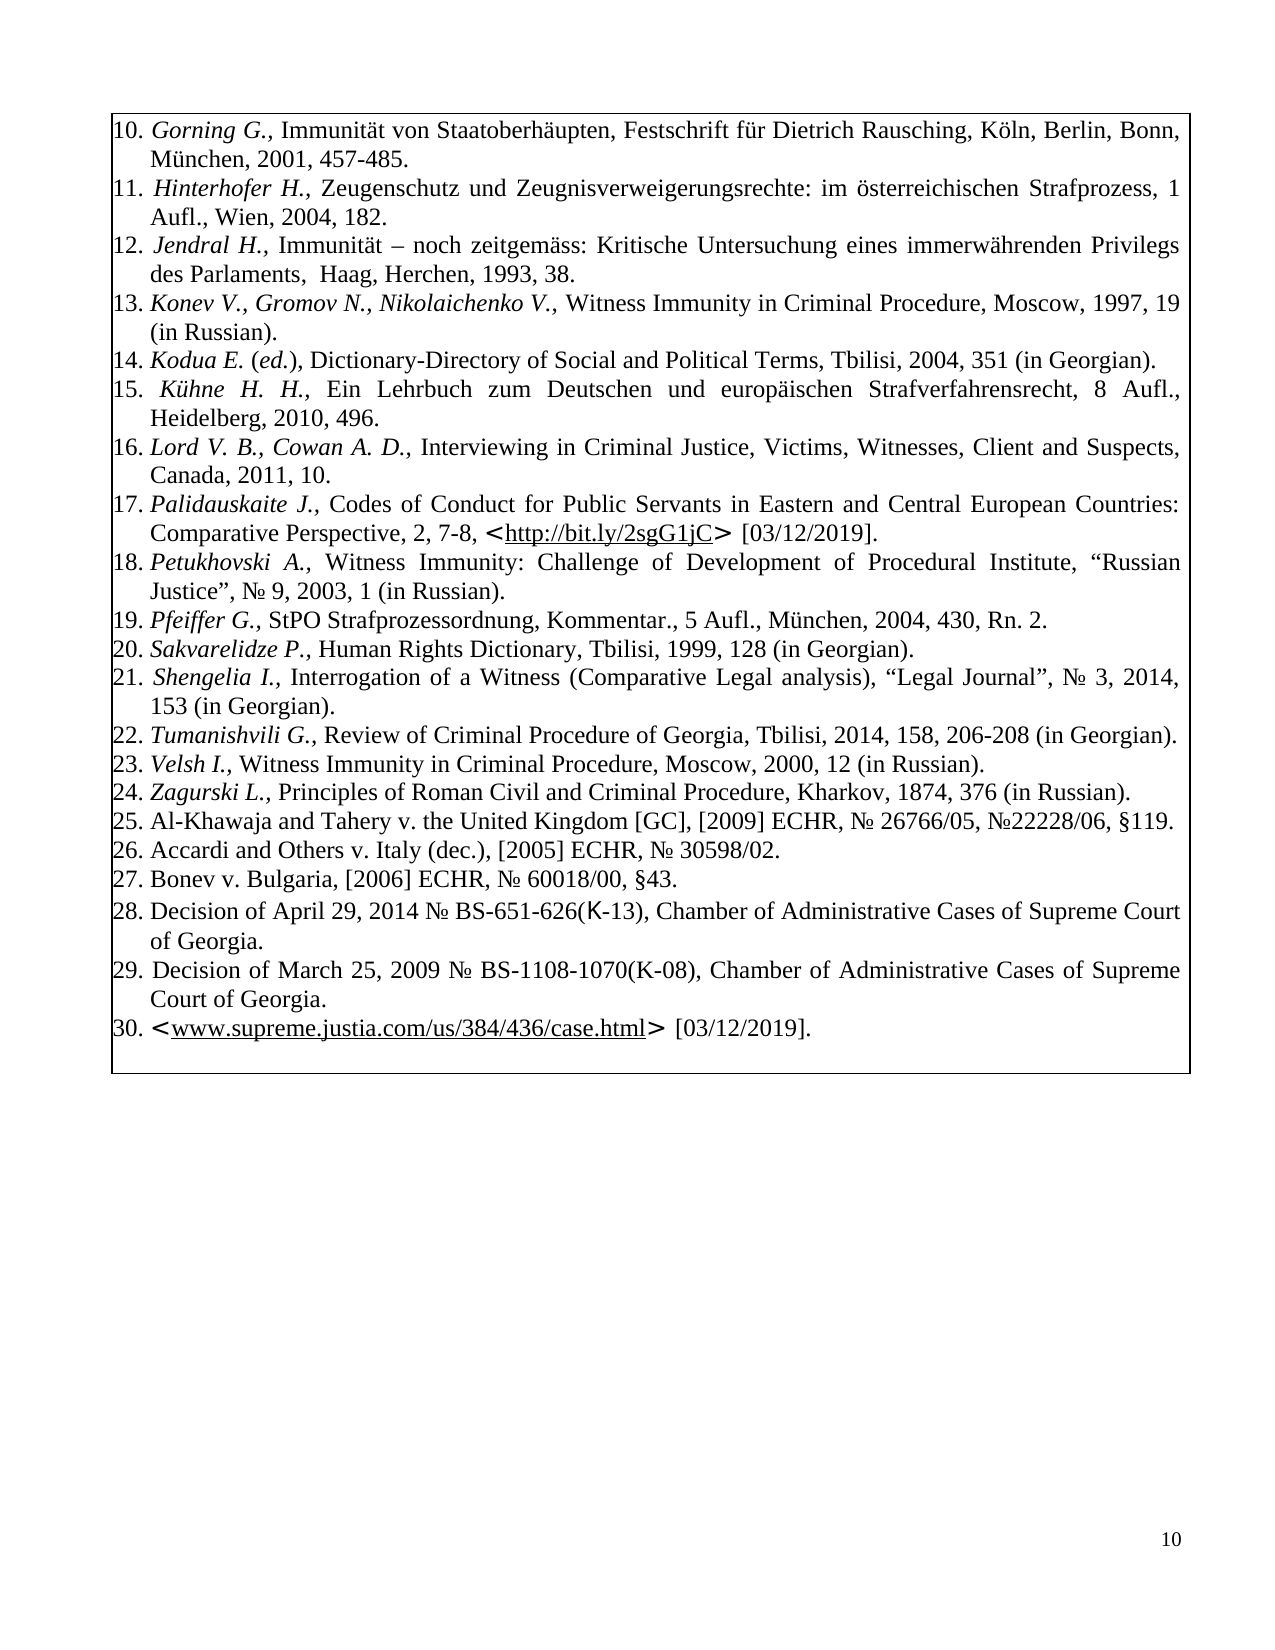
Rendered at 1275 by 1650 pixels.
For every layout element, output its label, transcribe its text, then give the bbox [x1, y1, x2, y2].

text 10. Gorning G., Immunität von Staatoberhäupten, Festschrift für Dietrich Rausching, Köln, Berlin, Bonn, München, 2001, 457-485. [113, 114, 1189, 170]
text 25. Al-Khawaja and Tahery v. the United Kingdom [GC], [2009] ECHR, № 26766/05, №22228/06, §119. [113, 803, 1189, 832]
text 13. Konev V., Gromov N., Nikolaichenko V., Witness Immunity in Criminal Procedure, Мoscow, 1997, 19 (in Russian). [113, 285, 1189, 342]
text 19. Pfeiffer G., StPO Strafprozessordnung, Kommentar., 5 Aufl., München, 2004, 430, Rn. 2. [113, 602, 1189, 631]
text 21. Shengelia I., Interrogation of a Witness (Comparative Legal analysis), “Legal Journal”, № 3, 2014, 153 (in Georgian). [113, 659, 1189, 717]
text 24. Zagurski L., Principles of Roman Civil and Criminal Procedure, Kharkov, 1874, 376 (in Russian). [113, 774, 1189, 803]
text 27. Bonev v. Bulgaria, [2006] ECHR, № 60018/00, §43. [113, 861, 1189, 889]
text 26. Accardi and Others v. Italy (dec.), [2005] ECHR, № 30598/02. [113, 832, 1189, 861]
text 14. Kodua E. (ed.), Dictionary-Directory of Social and Political Terms, Tbilisi, 2004, 351 (in Georgian). [113, 342, 1189, 371]
text 11. Hinterhofer H., Zeugenschutz und Zeugnisverweigerungsrechte: im österreichischen Strafprozess, 1 Aufl., Wien, 2004, 182. [113, 170, 1189, 227]
text 18. Petukhovski A., Witness Immunity: Challenge of Development of Procedural Institute, “Russian Justice”, № 9, 2003, 1 (in Russian). [113, 544, 1189, 602]
text 28. Decision of April 29, 2014 № BS-651-626(K-13), Chamber of Administrative Cases of Supreme Court of Georgia. [113, 889, 1189, 952]
text 20. Sakvarelidze P., Human Rights Dictionary, Tbilisi, 1999, 128 (in Georgian). [113, 631, 1189, 659]
text 29. Decision of March 25, 2009 № BS-1108-1070(K-08), Chamber of Administrative Cases of Supreme Court of Georgia. [113, 952, 1189, 1009]
text 12. Jendral H., Immunität – noch zeitgemäss: Kritische Untersuchung eines immerwährenden Privilegs des Parlaments, Haag, Herchen, 1993, 38. [113, 227, 1189, 285]
text 30. <www.supreme.justia.com/us/384/436/case.html> [03/12/2019]. [113, 1009, 1189, 1042]
text 17. Palidauskaite J., Codes of Conduct for Public Servants in Eastern and Central European Countries: Comparative Perspective, 2, 7-8, <http://bit.ly/2sgG1jC> [03/12/2019]. [113, 486, 1189, 544]
text 16. Lord V. B., Cowan A. D., Interviewing in Criminal Justice, Victims, Witnesses, Client and Suspects, Canada, 2011, 10. [113, 429, 1189, 486]
text 22. Tumanishvili G., Review of Criminal Procedure of Georgia, Tbilisi, 2014, 158, 206-208 (in Georgian). [113, 717, 1189, 746]
text 23. Velsh I., Witness Immunity in Criminal Procedure, Moscow, 2000, 12 (in Russian). [113, 746, 1189, 774]
text 15. Kühne H. H., Ein Lehrbuch zum Deutschen und europäischen Strafverfahrensrecht, 8 Aufl., Heidelberg, 2010, 496. [113, 371, 1189, 429]
